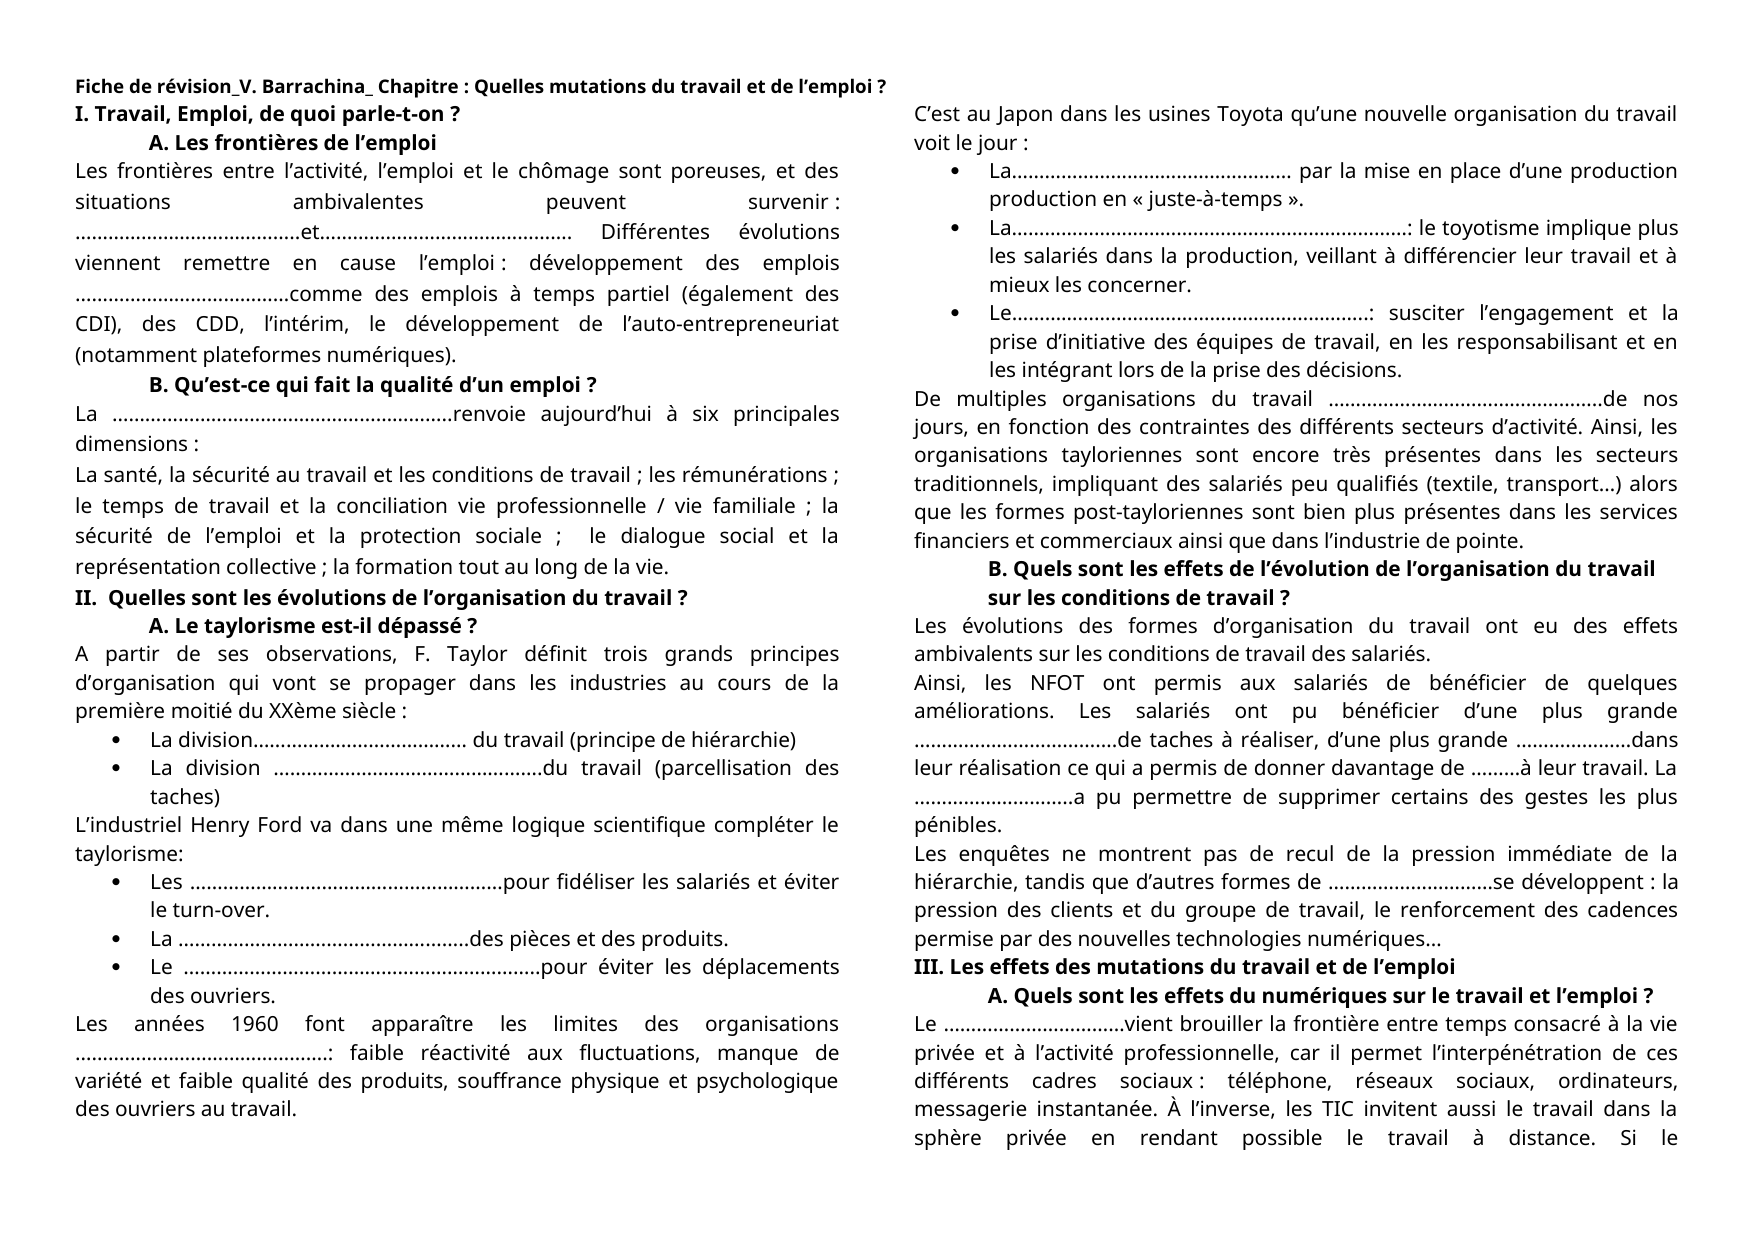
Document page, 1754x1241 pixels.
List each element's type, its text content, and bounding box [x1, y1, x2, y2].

list La division ………………………………………….du travail (parcellisation des taches) [112, 753, 840, 810]
list Le ………………………………………………………..pour éviter les déplacements des ouvriers. [112, 952, 840, 1009]
subtitle I. Travail, Emploi, de quoi parle-t-on ? [75, 99, 840, 128]
text De multiples organisations du travail …………………………………………..de nos jours, en fonction des contraintes des différents secteurs d’activité. Ainsi, les organisations tayloriennes sont encore très présentes dans les secteurs traditionnels, impliquant des salariés peu qualifiés (textile, transport…) alors que les formes post-tayloriennes sont bien plus présentes dans les services financiers et commerciaux ainsi que dans l’industrie de pointe. [914, 384, 1679, 554]
text Ainsi, les NFOT ont permis aux salariés de bénéficier de quelques améliorations. Les salariés ont pu bénéficier d’une plus grande ……………………………….de taches à réaliser, d’une plus grande …………………dans leur réalisation ce qui a permis de donner davantage de ………à leur travail. La ………………………..a pu permettre de supprimer certains des gestes les plus pénibles. [914, 668, 1679, 839]
text Les évolutions des formes d’organisation du travail ont eu des effets ambivalents sur les conditions de travail des salariés. [914, 611, 1679, 668]
text II. Quelles sont les évolutions de l’organisation du travail ? [75, 583, 840, 611]
text Les années 1960 font apparaître les limites des organisations ……………………………………….: faible réactivité aux fluctuations, manque de variété et faible qualité des produits, souffrance physique et psychologique des ouvriers au travail. [75, 1009, 840, 1123]
text III. Les effets des mutations du travail et de l’emploi [914, 952, 1679, 981]
text B. Qu’est-ce qui fait la qualité d’un emploi ? [75, 371, 840, 399]
text A. Le taylorisme est-il dépassé ? [149, 611, 840, 639]
text La ……………………………………………………..renvoie aujourd’hui à six principales dimensions : [75, 399, 840, 458]
list La…………………………………………… par la mise en place d’une production production en « juste-à-temps ». [951, 156, 1679, 213]
list Le………………………………………………………..: susciter l’engagement et la prise d’initiative des équipes de travail, en les responsabilisant et en les intégrant lors de la prise des décisions. [951, 298, 1679, 384]
text L’industriel Henry Ford va dans une même logique scientifique compléter le taylorisme: [75, 810, 840, 867]
text C’est au Japon dans les usines Toyota qu’une nouvelle organisation du travail voit le jour : [914, 99, 1679, 156]
list La division………………………………… du travail (principe de hiérarchie) [112, 725, 840, 753]
list La………………………………………………………………: le toyotisme implique plus les salariés dans la production, veillant à différencier leur travail et à mieux les concerner. [951, 213, 1679, 298]
text La santé, la sécurité au travail et les conditions de travail ; les rémunérations ; le temps de travail et la conciliation vie professionnelle / vie familiale ; la sécurité de l’emploi et la protection sociale ; le dialogue social et la représentation collective ; la formation tout au long de la vie. [75, 460, 840, 581]
text Les enquêtes ne montrent pas de recul de la pression immédiate de la hiérarchie, tandis que d’autres formes de …………………………se développent : la pression des clients et du groupe de travail, le renforcement des cadences permise par des nouvelles technologies numériques… [914, 839, 1679, 952]
text A. Quels sont les effets du numériques sur le travail et l’emploi ? [988, 981, 1679, 1009]
list Les …………………………………………………pour fidéliser les salariés et éviter le turn-over. [112, 867, 840, 924]
subtitle A. Les frontières de l’emploi [75, 128, 840, 156]
list La ……………………………………………..des pièces et des produits. [112, 924, 840, 952]
text A partir de ses observations, F. Taylor définit trois grands principes d’organisation qui vont se propager dans les industries au cours de la première moitié du XXème siècle : [75, 639, 840, 725]
text B. Quels sont les effets de l’évolution de l’organisation du travail sur les conditions de travail ? [988, 554, 1679, 611]
text Les frontières entre l’activité, l’emploi et le chômage sont poreuses, et des situations ambivalentes peuvent survenir : …………………………………..et………………………………………. Différentes évolutions viennent remettre en cause l’emploi : développement des emplois …………………………………comme des emplois à temps partiel (également des CDI), des CDD, l’intérim, le développement de l’auto-entrepreneuriat (notamment plateformes numériques). [75, 156, 840, 368]
